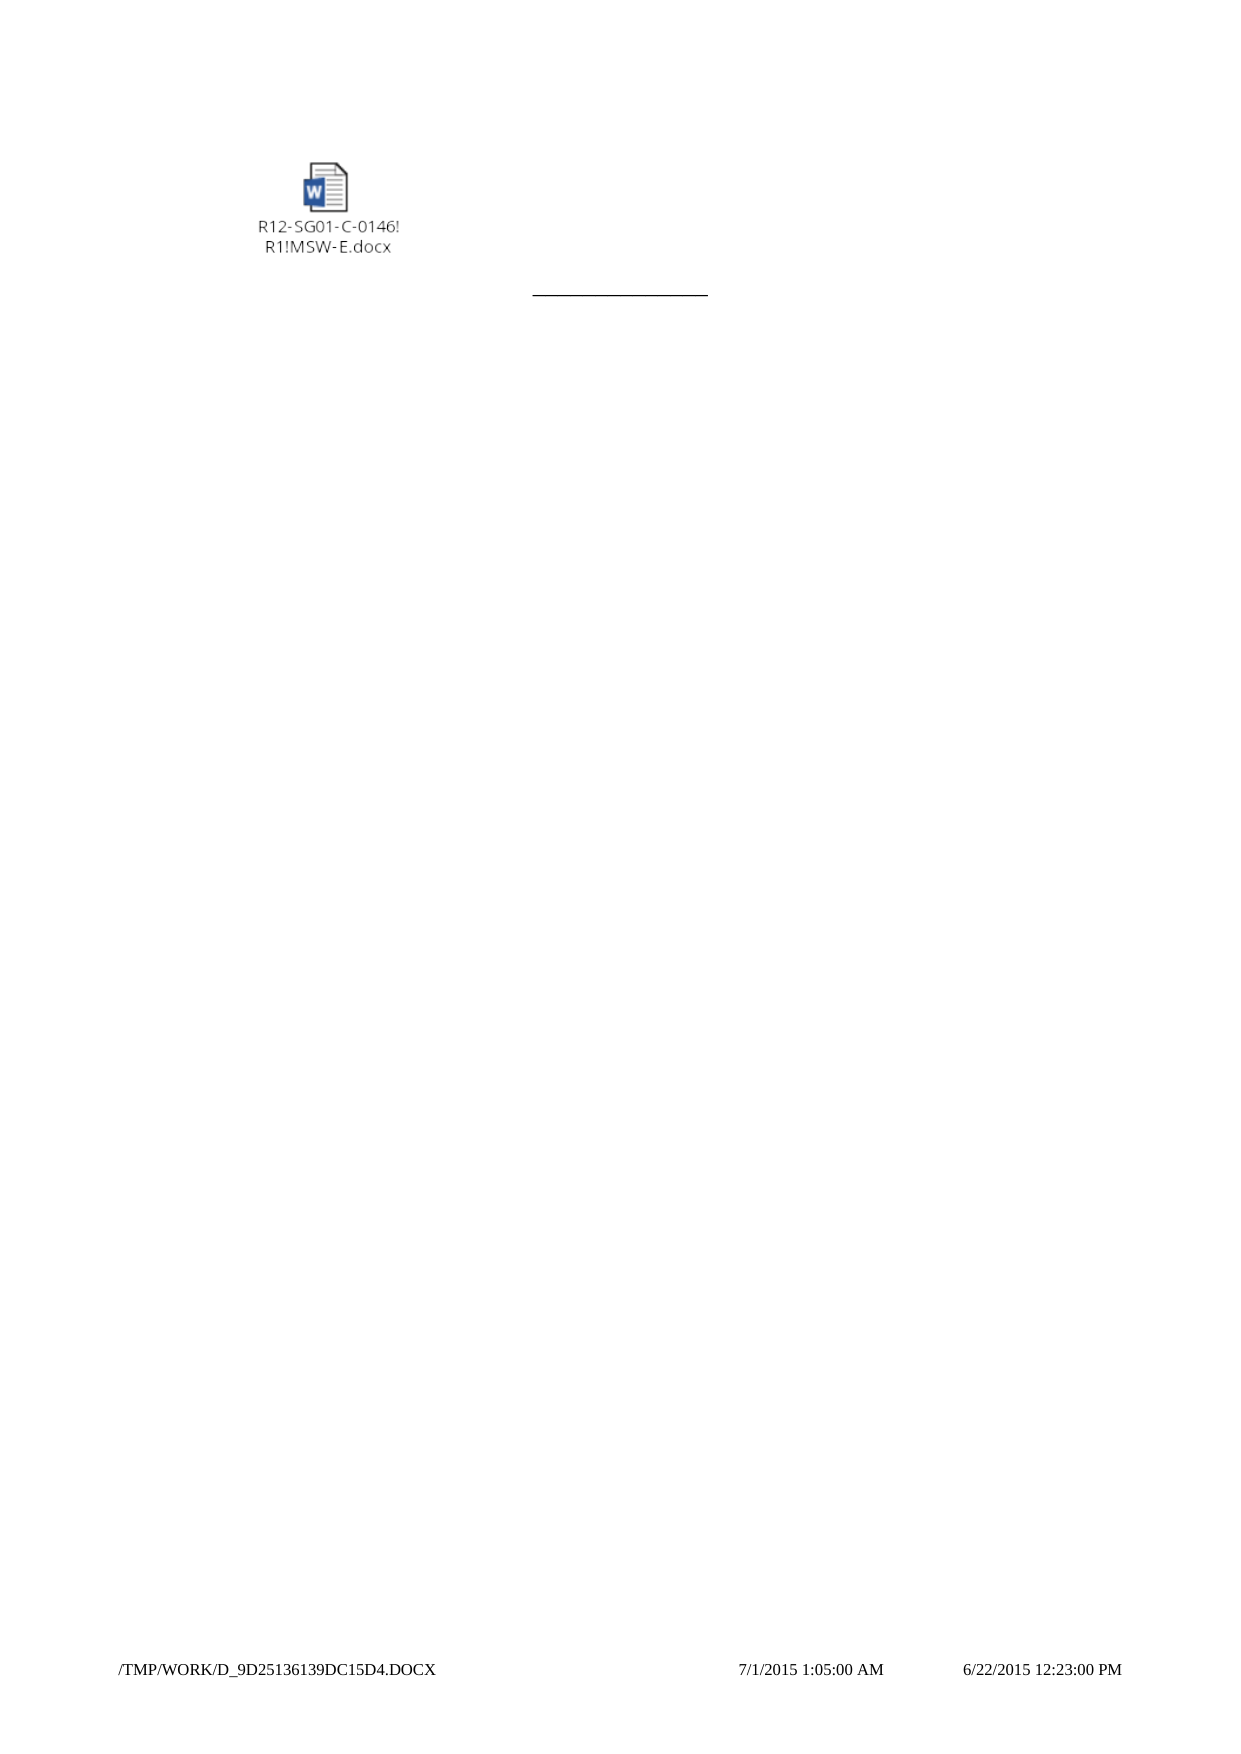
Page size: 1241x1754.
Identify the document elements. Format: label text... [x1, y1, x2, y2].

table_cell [118, 148, 1122, 271]
text ______________ [118, 271, 1122, 299]
